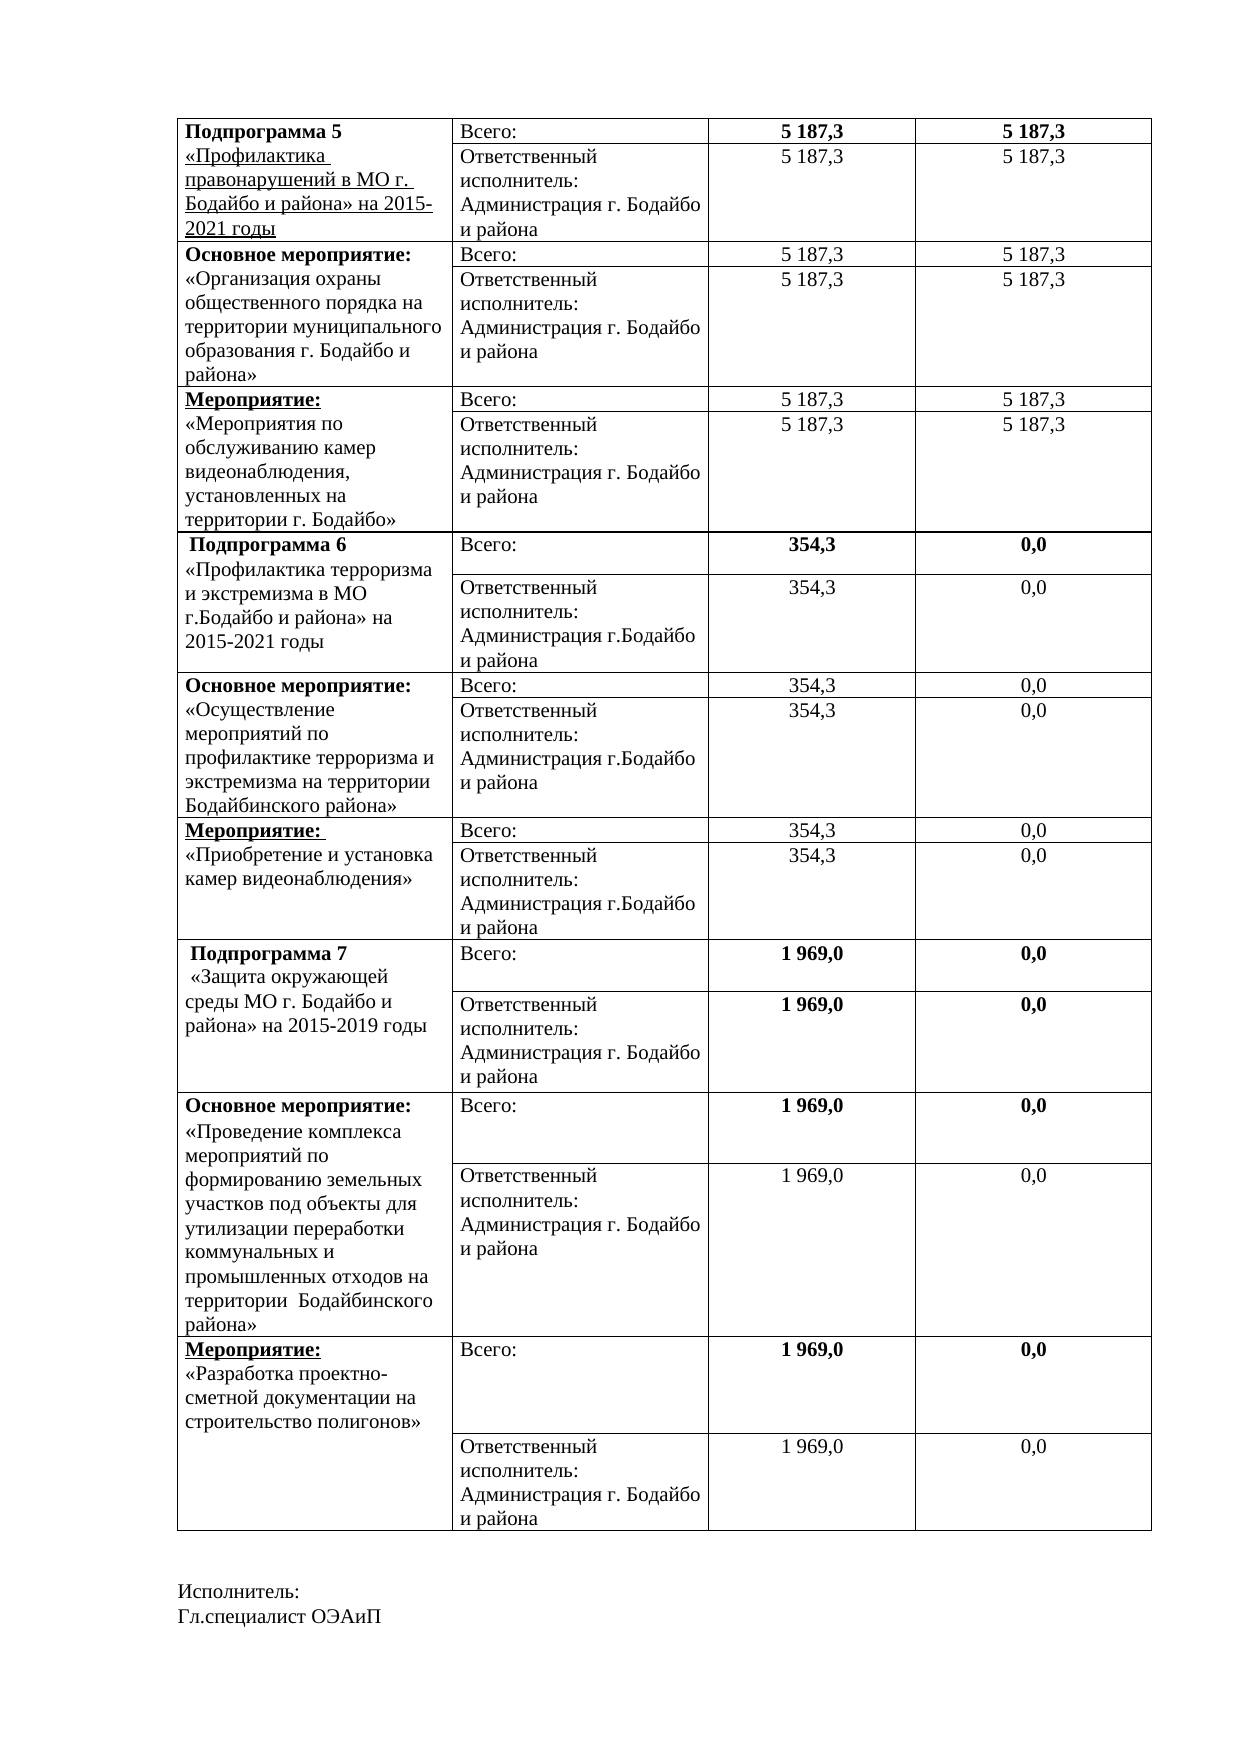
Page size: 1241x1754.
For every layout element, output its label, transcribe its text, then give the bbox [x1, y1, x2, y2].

table_cell Мероприятие: «Приобретение и установка камер видеонаблюдения» [178, 818, 452, 939]
table_cell 5 187,3 [709, 267, 915, 386]
table_cell 5 187,3 [709, 119, 915, 143]
table_cell Всего: [453, 242, 708, 266]
table_cell Ответственный исполнитель: Администрация г. Бодайбо и района [453, 412, 708, 531]
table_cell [453, 144, 708, 241]
table_cell 0,0 [916, 1434, 1151, 1530]
table_cell Всего: [453, 533, 708, 574]
table_cell Ответственный исполнитель: Администрация г. Бодайбо и района [453, 1164, 708, 1336]
table_cell 354,3 [709, 843, 915, 939]
table_cell 1 969,0 [709, 1164, 915, 1336]
table_cell Ответственный исполнитель: Администрация г.Бодайбо и района [453, 575, 708, 672]
table_cell 354,3 [709, 533, 915, 574]
table_cell 5 187,3 [916, 119, 1151, 143]
table_cell 0,0 [916, 818, 1151, 842]
table_cell 5 187,3 [709, 242, 915, 266]
table_cell Основное мероприятие: «Проведение комплекса мероприятий по формированию земельных участков под объекты для утилизации переработки коммунальных и промышленных отходов на территории Бодайбинского района» [178, 1093, 452, 1336]
table_cell Ответственный исполнитель: Администрация г. Бодайбо и района [453, 1434, 708, 1530]
table_cell Ответственный исполнитель: Администрация г. Бодайбо и района [453, 267, 708, 386]
table_cell Всего: [453, 387, 708, 411]
table_cell 5 187,3 [916, 242, 1151, 266]
table_cell Ответственный исполнитель: Администрация г.Бодайбо и района [453, 698, 708, 817]
table_cell 0,0 [916, 843, 1151, 939]
table_cell 1 969,0 [709, 992, 915, 1092]
table_cell 0,0 [916, 1337, 1151, 1433]
table_cell 1 969,0 [709, 1093, 915, 1162]
table_cell 0,0 [916, 992, 1151, 1092]
text Гл.специалист ОЭАиП [177, 1603, 1152, 1628]
table_cell 5 187,3 [709, 144, 915, 241]
table_cell 5 187,3 [709, 412, 915, 531]
table_cell Всего: [453, 1337, 708, 1433]
table_cell 354,3 [709, 673, 915, 697]
table_cell Подпрограмма 5 «Профилактика правонарушений в МО г. Бодайбо и района» на 2015-2021 годы [178, 119, 452, 241]
table_cell 5 187,3 [916, 144, 1151, 241]
table_cell Подпрограмма 6 «Профилактика терроризма и экстремизма в МО г.Бодайбо и района» на 2015-2021 годы [178, 533, 452, 672]
table_cell 0,0 [916, 575, 1151, 672]
table_cell 1 969,0 [709, 1434, 915, 1530]
table_cell Всего: [453, 940, 708, 991]
table_cell Всего: [453, 818, 708, 842]
table_cell Всего: [453, 673, 708, 697]
table_cell Основное мероприятие: «Осуществление мероприятий по профилактике терроризма и экстремизма на территории Бодайбинского района» [178, 673, 452, 817]
table_cell 5 187,3 [916, 412, 1151, 531]
table_cell 0,0 [916, 940, 1151, 991]
table_cell 1 969,0 [709, 1337, 915, 1433]
text Исполнитель: [177, 1579, 1152, 1603]
table_cell 5 187,3 [916, 387, 1151, 411]
table_cell 0,0 [916, 673, 1151, 697]
table_cell 0,0 [916, 533, 1151, 574]
table_cell Ответственный исполнитель: Администрация г.Бодайбо и района [453, 843, 708, 939]
table_cell 5 187,3 [709, 387, 915, 411]
table_cell 1 969,0 [709, 940, 915, 991]
table_cell Всего: [453, 1093, 708, 1162]
table_cell 0,0 [916, 698, 1151, 817]
table_cell Мероприятие: «Мероприятия по обслуживанию камер видеонаблюдения, установленных на территории г. Бодайбо» [178, 387, 452, 531]
table_cell 354,3 [709, 818, 915, 842]
table_cell Подпрограмма 7 «Защита окружающей среды МО г. Бодайбо и района» на 2015-2019 годы [178, 940, 452, 1092]
table_cell 0,0 [916, 1164, 1151, 1336]
table_cell 5 187,3 [916, 267, 1151, 386]
table_cell Всего: [453, 119, 708, 143]
table_cell Ответственный исполнитель: Администрация г. Бодайбо и района [453, 992, 708, 1092]
table_cell Мероприятие: «Разработка проектно-сметной документации на строительство полигонов» [178, 1337, 452, 1433]
table_cell Основное мероприятие: «Организация охраны общественного порядка на территории муниципального образования г. Бодайбо и района» [178, 242, 452, 386]
table_cell [178, 1433, 452, 1530]
table_cell 354,3 [709, 575, 915, 672]
table_cell 354,3 [709, 698, 915, 817]
table_cell 0,0 [916, 1093, 1151, 1162]
